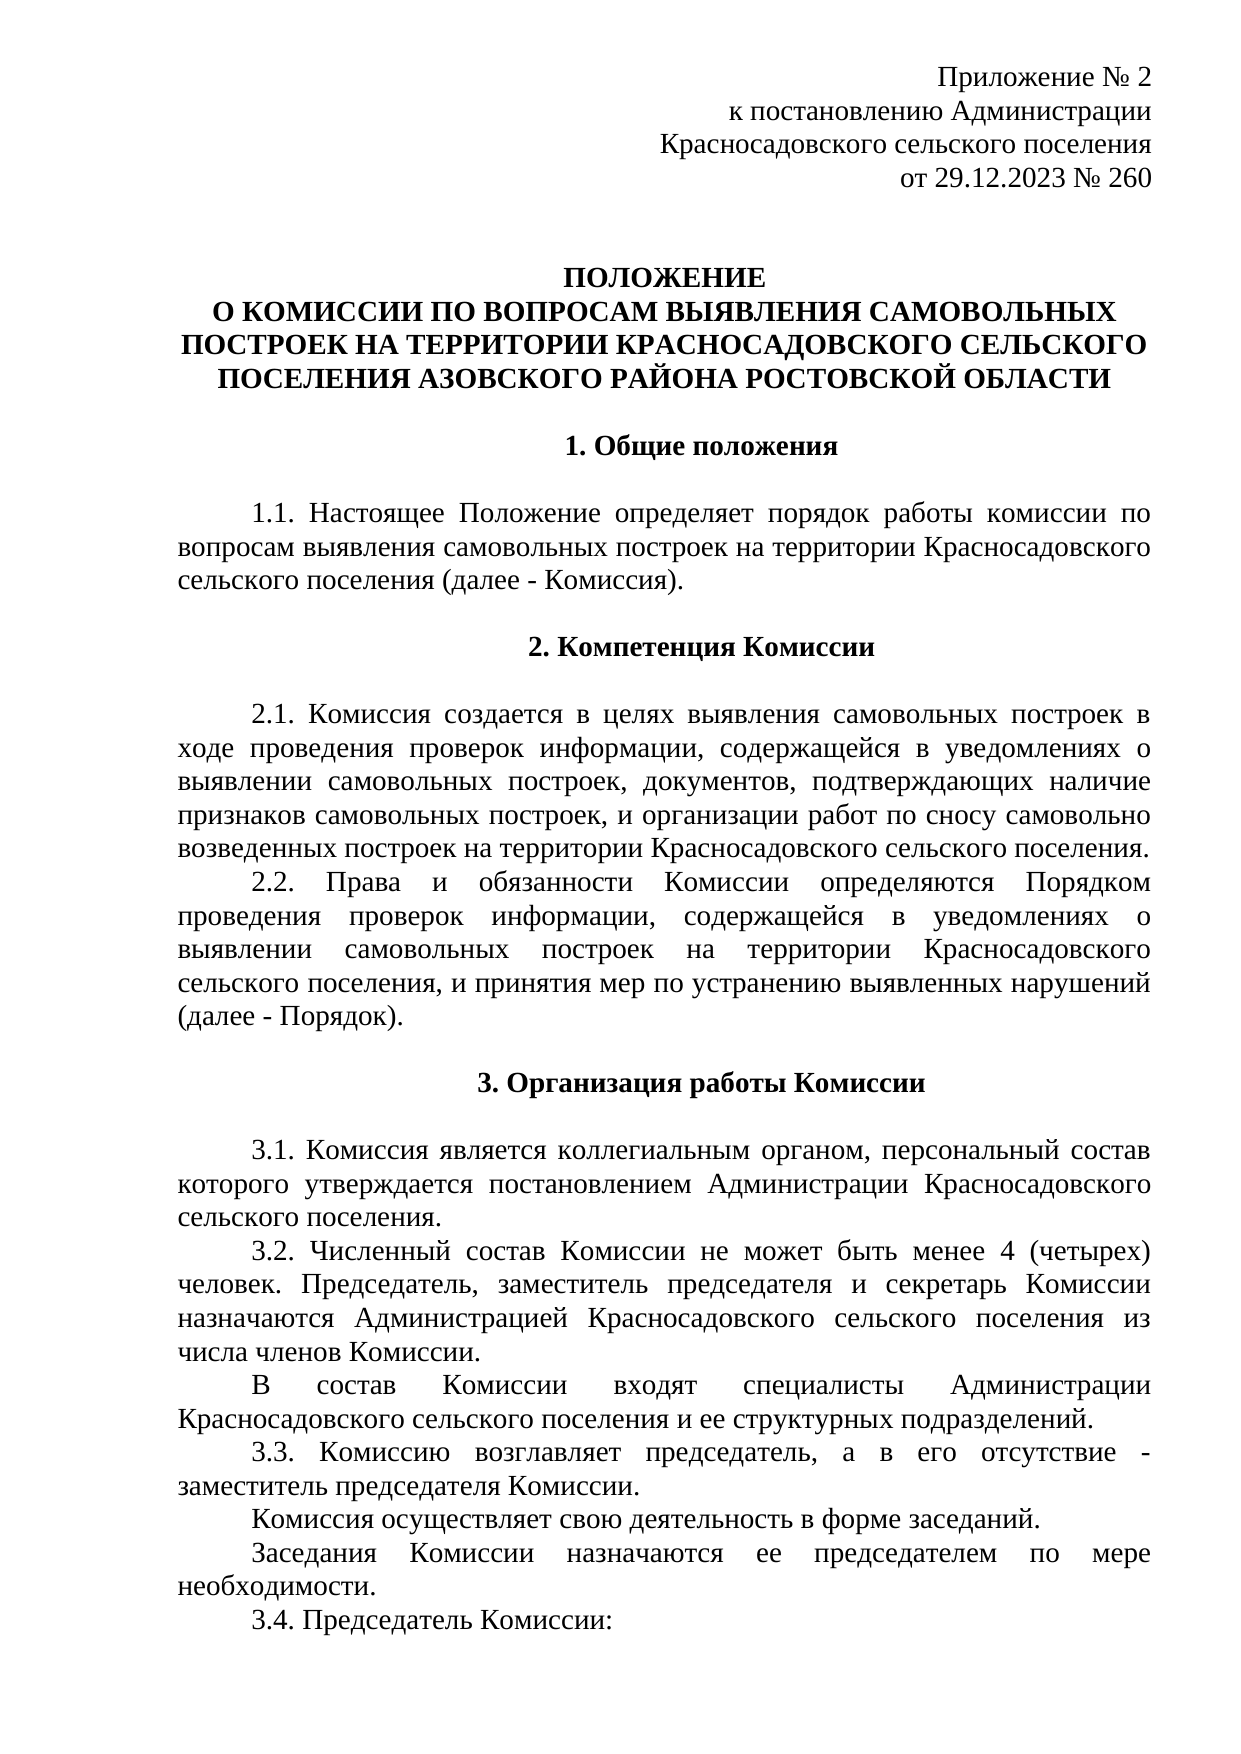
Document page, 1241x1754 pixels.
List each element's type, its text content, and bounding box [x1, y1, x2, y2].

text Заседания Комиссии назначаются ее председателем по мере необходимости. [177, 1535, 1152, 1602]
title ПОЛОЖЕНИЕ [177, 260, 1152, 294]
title О КОМИССИИ ПО ВОПРОСАМ ВЫЯВЛЕНИЯ САМОВОЛЬНЫХ ПОСТРОЕК НА ТЕРРИТОРИИ КРАСНОСАДОВСКОГО СЕЛЬСКОГО ПОСЕЛЕНИЯ АЗОВСКОГО РАЙОНА РОСТОВСКОЙ ОБЛАСТИ [177, 294, 1152, 394]
text 3.4. Председатель Комиссии: [177, 1602, 1152, 1636]
text от 29.12.2023 № 260 [177, 160, 1152, 193]
text 3.1. Комиссия является коллегиальным органом, персональный состав которого утверждается постановлением Администрации Красносадовского сельского поселения. [177, 1132, 1152, 1233]
text Красносадовского сельского поселения [177, 126, 1152, 160]
text 1.1. Настоящее Положение определяет порядок работы комиссии по вопросам выявления самовольных построек на территории Красносадовского сельского поселения (далее - Комиссия). [177, 495, 1152, 596]
title 3. Организация работы Комиссии [177, 1065, 1152, 1099]
text Комиссия осуществляет свою деятельность в форме заседаний. [177, 1501, 1152, 1535]
text 2.2. Права и обязанности Комиссии определяются Порядком проведения проверок информации, содержащейся в уведомлениях о выявлении самовольных построек на территории Красносадовского сельского поселения, и принятия мер по устранению выявленных нарушений (далее - Порядок). [177, 864, 1152, 1032]
text к постановлению Администрации [177, 93, 1152, 126]
text 2.1. Комиссия создается в целях выявления самовольных построек в ходе проведения проверок информации, содержащейся в уведомлениях о выявлении самовольных построек, документов, подтверждающих наличие признаков самовольных построек, и организации работ по сносу самовольно возведенных построек на территории Красносадовского сельского поселения. [177, 696, 1152, 864]
text 3.2. Численный состав Комиссии не может быть менее 4 (четырех) человек. Председатель, заместитель председателя и секретарь Комиссии назначаются Администрацией Красносадовского сельского поселения из числа членов Комиссии. [177, 1233, 1152, 1367]
title 2. Компетенция Комиссии [177, 629, 1152, 663]
title 1. Общие положения [177, 428, 1152, 462]
text В состав Комиссии входят специалисты Администрации Красносадовского сельского поселения и ее структурных подразделений. [177, 1367, 1152, 1434]
text 3.3. Комиссию возглавляет председатель, а в его отсутствие - заместитель председателя Комиссии. [177, 1434, 1152, 1501]
text Приложение № 2 [177, 59, 1152, 93]
